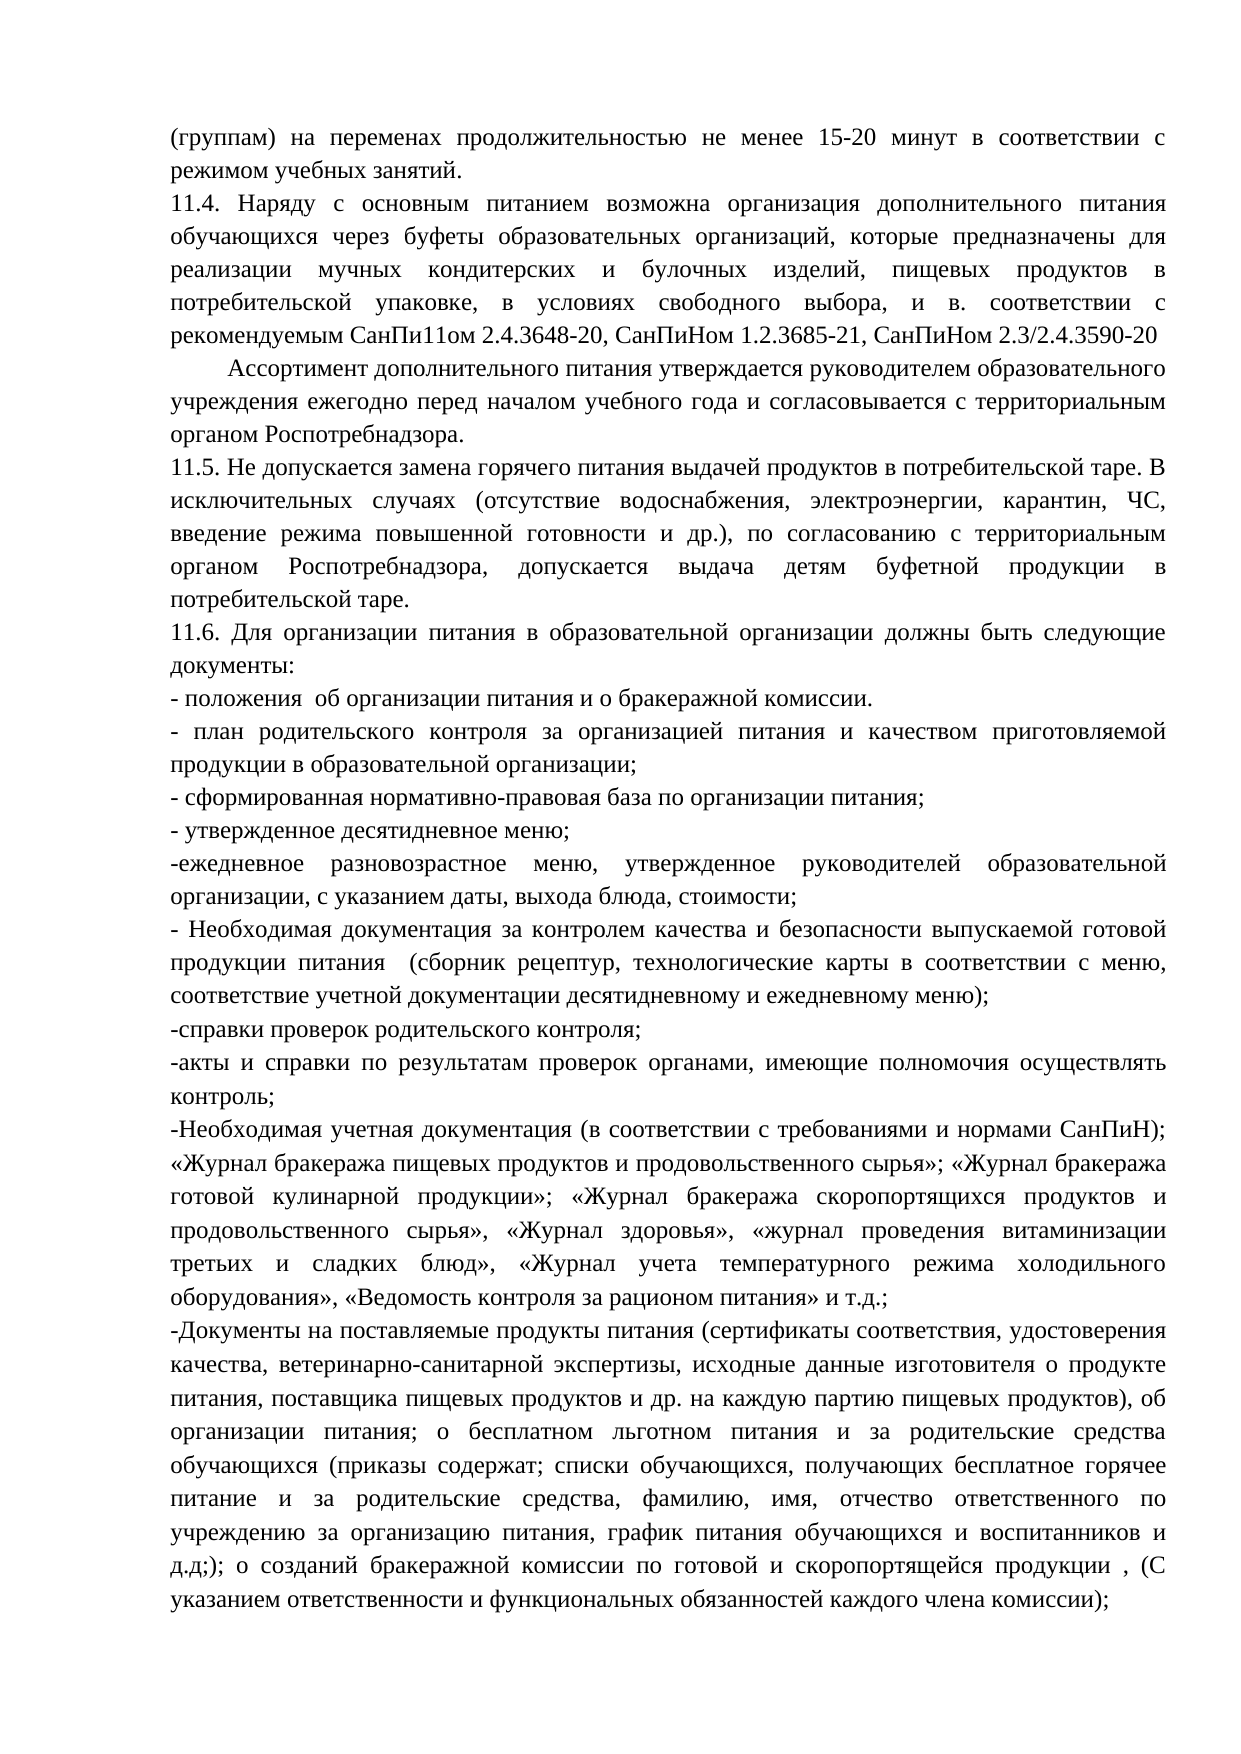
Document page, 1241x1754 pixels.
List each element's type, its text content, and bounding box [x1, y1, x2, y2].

text - положения об организации питания и о бракеражной комиссии. [170, 680, 1167, 713]
text - сформированная нормативно-правовая база по организации питания; [170, 779, 1167, 812]
text -ежедневное разновозрастное меню, утвержденное руководителей образовательной организации, с указанием даты, выхода блюда, стоимости; [170, 845, 1167, 911]
text -справки проверок родительского контроля; [170, 1010, 1167, 1044]
text - план родительского контроля за организацией питания и качеством приготовляемой продукции в образовательной организации; [170, 713, 1167, 779]
text - Необходимая документация за контролем качества и безопасности выпускаемой готовой продукции питания (сборник рецептур, технологические карты в соответствии с меню, соответствие учетной документации десятидневному и ежедневному меню); [170, 911, 1167, 1010]
text 11.4. Наряду с основным питанием возможна организация дополнительного питания обучающихся через буфеты образовательных организаций, которые предназначены для реализации мучных кондитерских и булочных изделий, пищевых продуктов в потребительской упаковке, в условиях свободного выбора, и в. соответствии с рекомендуемым СанПи11ом 2.4.3648-20, СанПиНом 1.2.3685-21, СанПиНом 2.3/2.4.3590-20 [170, 185, 1167, 350]
text -акты и справки по результатам проверок органами, имеющие полномочия осуществлять контроль; [170, 1044, 1167, 1111]
text 11.6. Для организации питания в образовательной организации должны быть следующие документы: [170, 614, 1167, 680]
text -Необходимая учетная документация (в соответствии с требованиями и нормами СанПиН); «Журнал бракеража пищевых продуктов и продовольственного сырья»; «Журнал бракеража готовой кулинарной продукции»; «Журнал бракеража скоропортящихся продуктов и продовольственного сырья», «Журнал здоровья», «журнал проведения витаминизации третьих и сладких блюд», «Журнал учета температурного режима холодильного оборудования», «Ведомость контроля за рационом питания» и т.д.; [170, 1111, 1167, 1312]
text 11.5. Не допускается замена горячего питания выдачей продуктов в потребительской таре. В исключительных случаях (отсутствие водоснабжения, электроэнергии, карантин, ЧС, введение режима повышенной готовности и др.), по согласованию с территориальным органом Роспотребнадзора, допускается выдача детям буфетной продукции в потребительской таре. [170, 449, 1167, 614]
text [170, 119, 1167, 185]
text Ассортимент дополнительного питания утверждается руководителем образовательного учреждения ежегодно перед началом учебного года и согласовывается с территориальным органом Роспотребнадзора. [170, 350, 1167, 449]
text -Документы на поставляемые продукты питания (сертификаты соответствия, удостоверения качества, ветеринарно-санитарной экспертизы, исходные данные изготовителя о продукте питания, поставщика пищевых продуктов и др. на каждую партию пищевых продуктов), об организации питания; о бесплатном льготном питания и за родительские средства обучающихся (приказы содержат; списки обучающихся, получающих бесплатное горячее питание и за родительские средства, фамилию, имя, отчество ответственного по учреждению за организацию питания, график питания обучающихся и воспитанников и д.д;); о созданий бракеражной комиссии по готовой и скоропортящейся продукции , (С указанием ответственности и функциональных обязанностей каждого члена комиссии); [170, 1312, 1167, 1614]
text - утвержденное десятидневное меню; [170, 812, 1167, 845]
